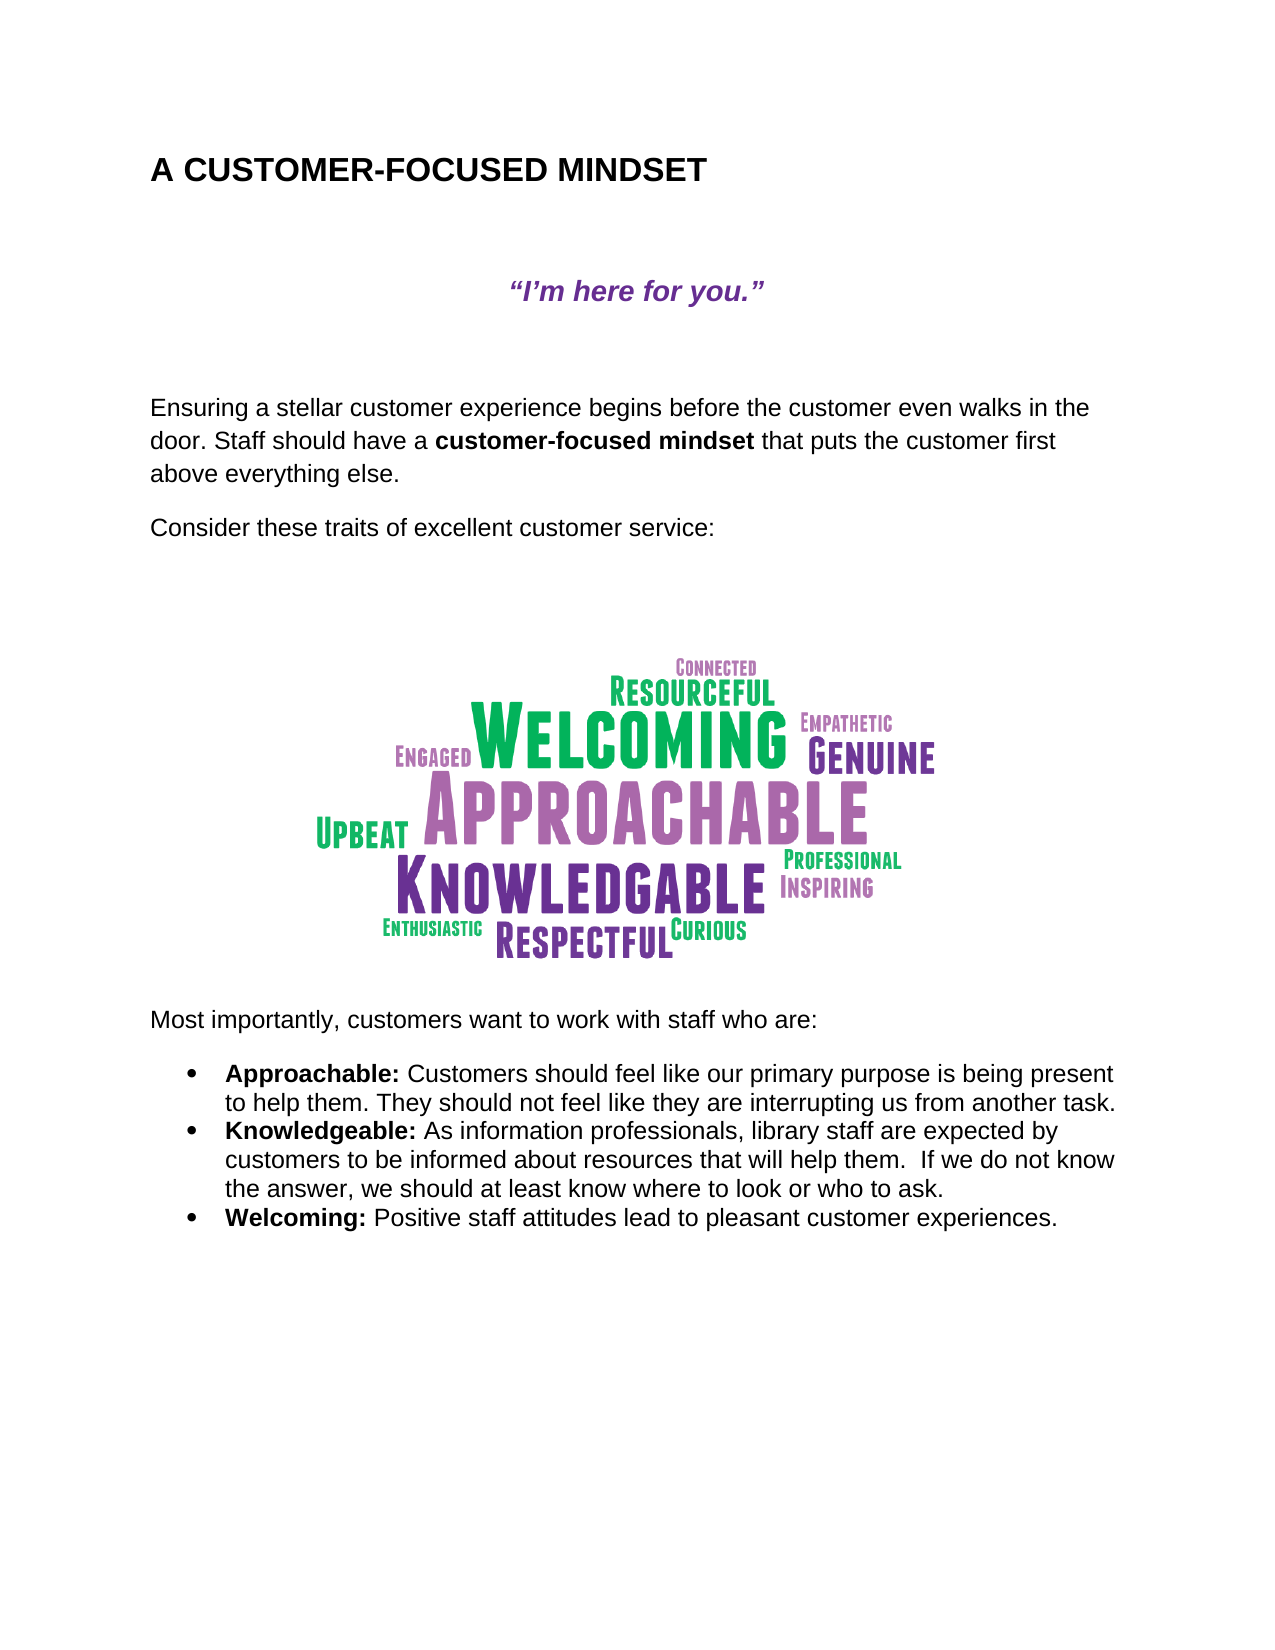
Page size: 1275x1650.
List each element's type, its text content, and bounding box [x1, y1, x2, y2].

text “I’m here for you.” [150, 274, 1125, 308]
text A CUSTOMER-FOCUSED MINDSET [150, 150, 1125, 188]
list Approachable: Customers should feel like our primary purpose is being present to help them. They should not feel like they are interrupting us from another task. [187, 1059, 1125, 1116]
text Ensuring a stellar customer experience begins before the customer even walks in the door. Staff should have a customer-focused mindset that puts the customer first above everything else. [150, 393, 1125, 488]
list Knowledgeable: As information professionals, library staff are expected by customers to be informed about resources that will help them. If we do not know the answer, we should at least know where to look or who to ask. [187, 1116, 1125, 1203]
text Consider these traits of excellent customer service: [150, 513, 1125, 542]
list Welcoming: Positive staff attitudes lead to pleasant customer experiences. [187, 1203, 1125, 1232]
picture [279, 620, 996, 980]
text Most importantly, customers want to work with staff who are: [150, 1005, 1125, 1034]
